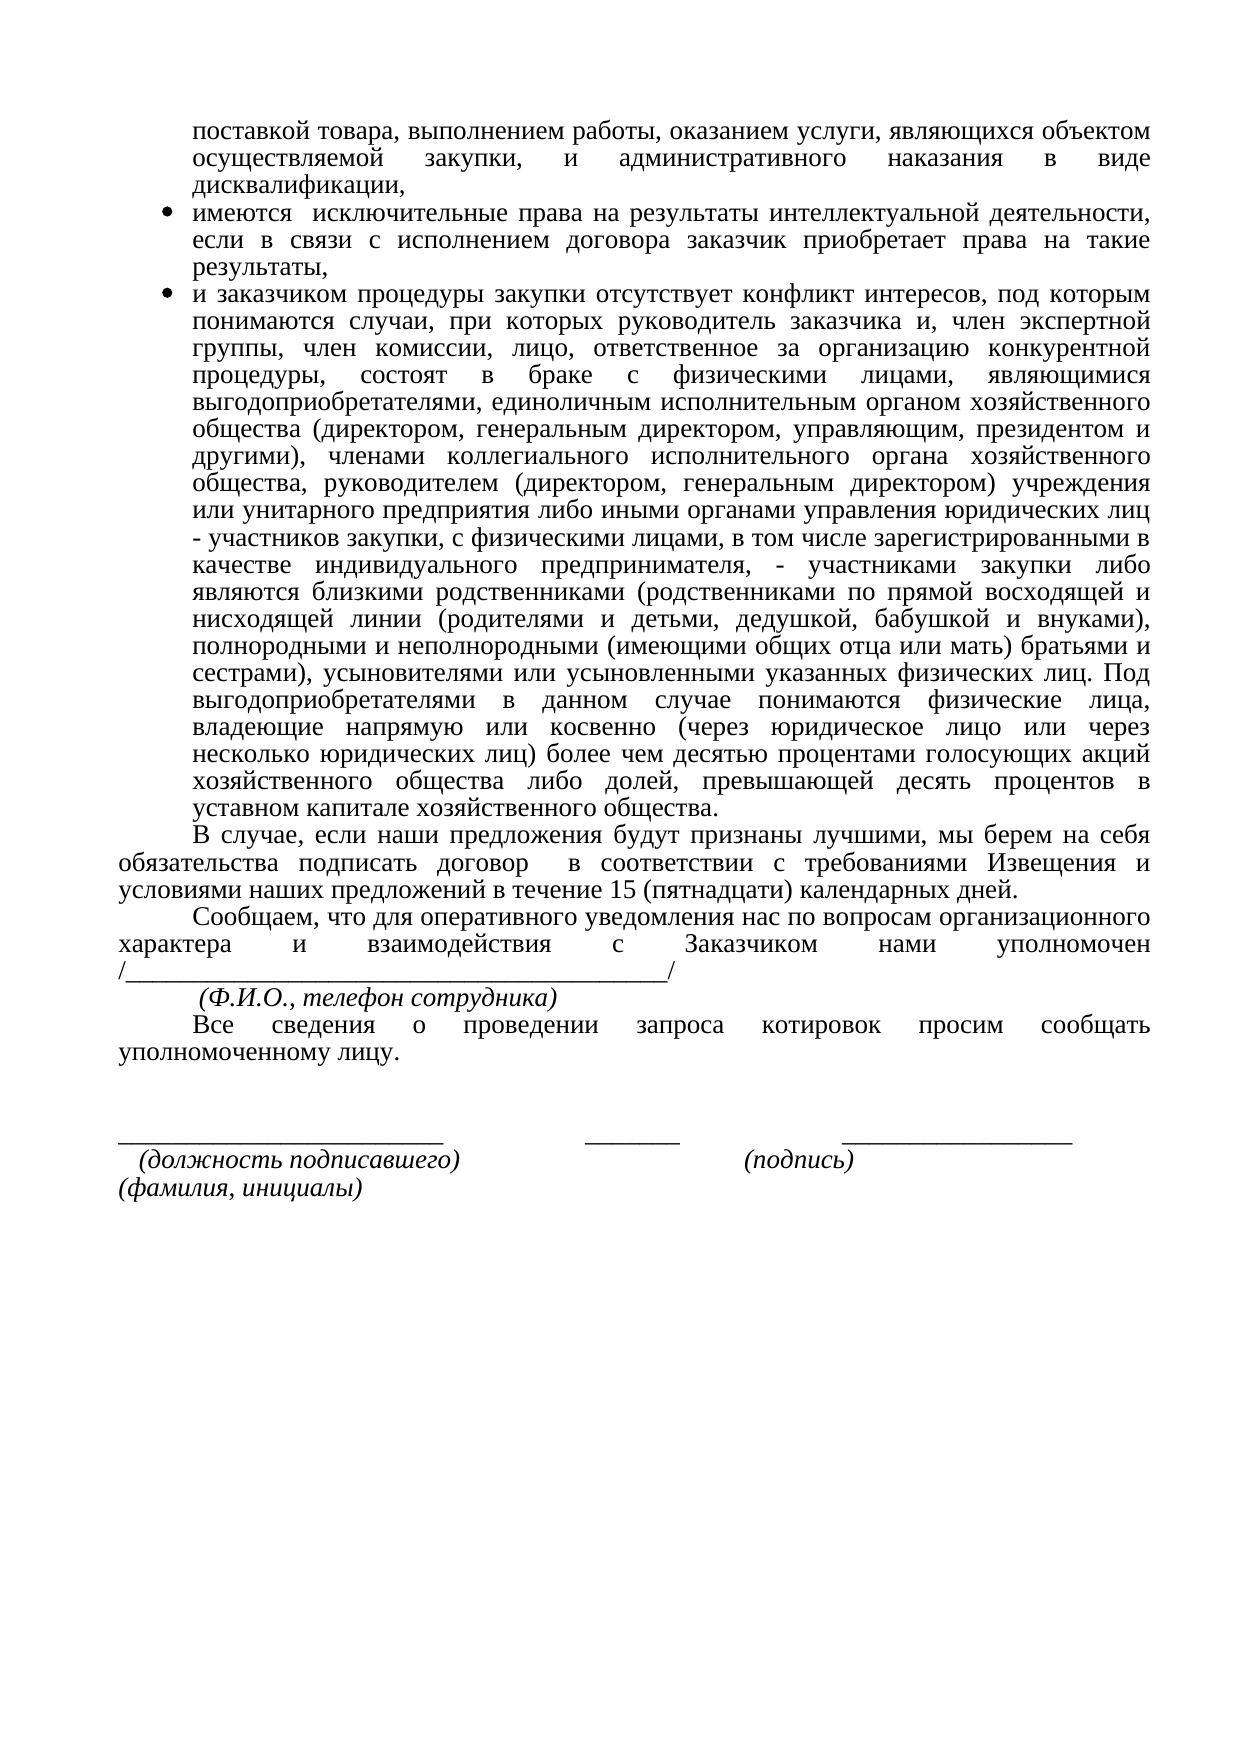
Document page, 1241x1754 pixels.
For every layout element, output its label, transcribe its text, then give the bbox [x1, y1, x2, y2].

list имеются исключительные права на результаты интеллектуальной деятельности, если в связи с исполнением договора заказчик приобретает права на такие результаты, [162, 199, 1152, 281]
text В случае, если наши предложения будут признаны лучшими, мы берем на себя обязательства подписать договор в соответствии с требованиями Извещения и условиями наших предложений в течение 15 (пятнадцати) календарных дней. [118, 822, 1152, 903]
list и заказчиком процедуры закупки отсутствует конфликт интересов, под которым понимаются случаи, при которых руководитель заказчика и, член экспертной группы, член комиссии, лицо, ответственное за организацию конкурентной процедуры, состоят в браке с физическими лицами, являющимися выгодоприобретателями, единоличным исполнительным органом хозяйственного общества (директором, генеральным директором, управляющим, президентом и другими), членами коллегиального исполнительного органа хозяйственного общества, руководителем (директором, генеральным директором) учреждения или унитарного предприятия либо иными органами управления юридических лиц - участников закупки, с физическими лицами, в том числе зарегистрированными в качестве индивидуального предпринимателя, - участниками закупки либо являются близкими родственниками (родственниками по прямой восходящей и нисходящей линии (родителями и детьми, дедушкой, бабушкой и внуками), полнородными и неполнородными (имеющими общих отца или мать) братьями и сестрами), усыновителями или усыновленными указанных физических лиц. Под выгодоприобретателями в данном случае понимаются физические лица, владеющие напрямую или косвенно (через юридическое лицо или через несколько юридических лиц) более чем десятью процентами голосующих акций хозяйственного общества либо долей, превышающей десять процентов в уставном капитале хозяйственного общества. [162, 281, 1152, 822]
text (должность подписавшего) (подпись) (фамилия, инициалы) [118, 1147, 1152, 1201]
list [162, 118, 1152, 199]
text ________________________ _______ _________________ [118, 1120, 1152, 1147]
text Сообщаем, что для оперативного уведомления нас по вопросам организационного характера и взаимодействия с Заказчиком нами уполномочен /________________________________________/ [118, 903, 1152, 985]
text (Ф.И.О., телефон сотрудника) [118, 985, 1152, 1012]
text Все сведения о проведении запроса котировок просим сообщать уполномоченному лицу. [118, 1012, 1152, 1066]
